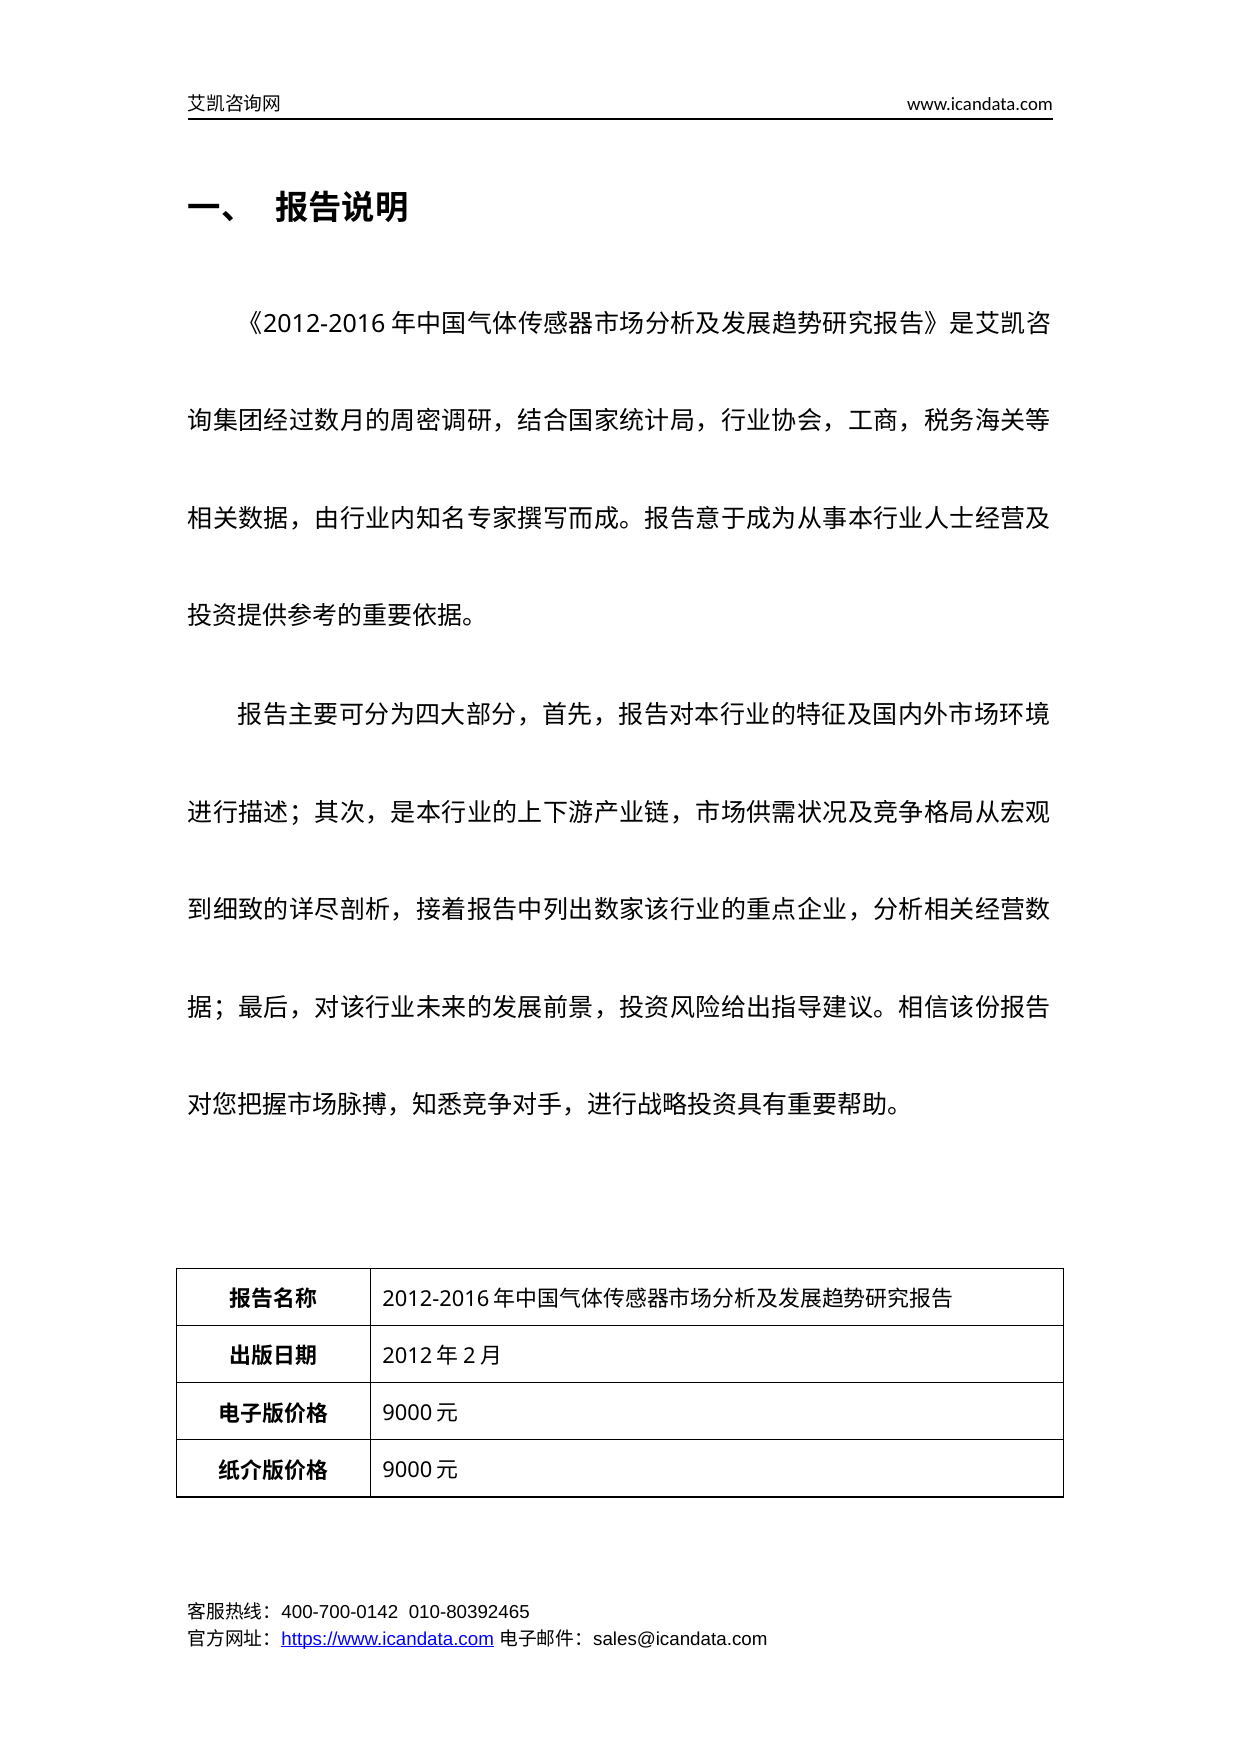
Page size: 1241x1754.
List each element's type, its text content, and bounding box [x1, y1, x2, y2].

table_header 报告名称 [177, 1269, 370, 1325]
table_cell 9000元 [371, 1440, 1063, 1496]
text 《2012-2016年中国气体传感器市场分析及发展趋势研究报告》是艾凯咨询集团经过数月的周密调研，结合国家统计局，行业协会，工商，税务海关等相关数据，由行业内知名专家撰写而成。报告意于成为从事本行业人士经营及投资提供参考的重要依据。 [187, 289, 1053, 646]
table_header 2012-2016年中国气体传感器市场分析及发展趋势研究报告 [371, 1269, 1063, 1325]
subtitle 报告说明 [187, 172, 1053, 237]
table_cell 9000元 [371, 1383, 1063, 1439]
table_cell 电子版价格 [177, 1383, 370, 1439]
table_cell 2012年2月 [371, 1326, 1063, 1382]
table_cell 纸介版价格 [177, 1440, 370, 1496]
table_cell 出版日期 [177, 1326, 370, 1382]
text 报告主要可分为四大部分，首先，报告对本行业的特征及国内外市场环境进行描述；其次，是本行业的上下游产业链，市场供需状况及竞争格局从宏观到细致的详尽剖析，接着报告中列出数家该行业的重点企业，分析相关经营数据；最后，对该行业未来的发展前景，投资风险给出指导建议。相信该份报告对您把握市场脉搏，知悉竞争对手，进行战略投资具有重要帮助。 [187, 681, 1053, 1136]
